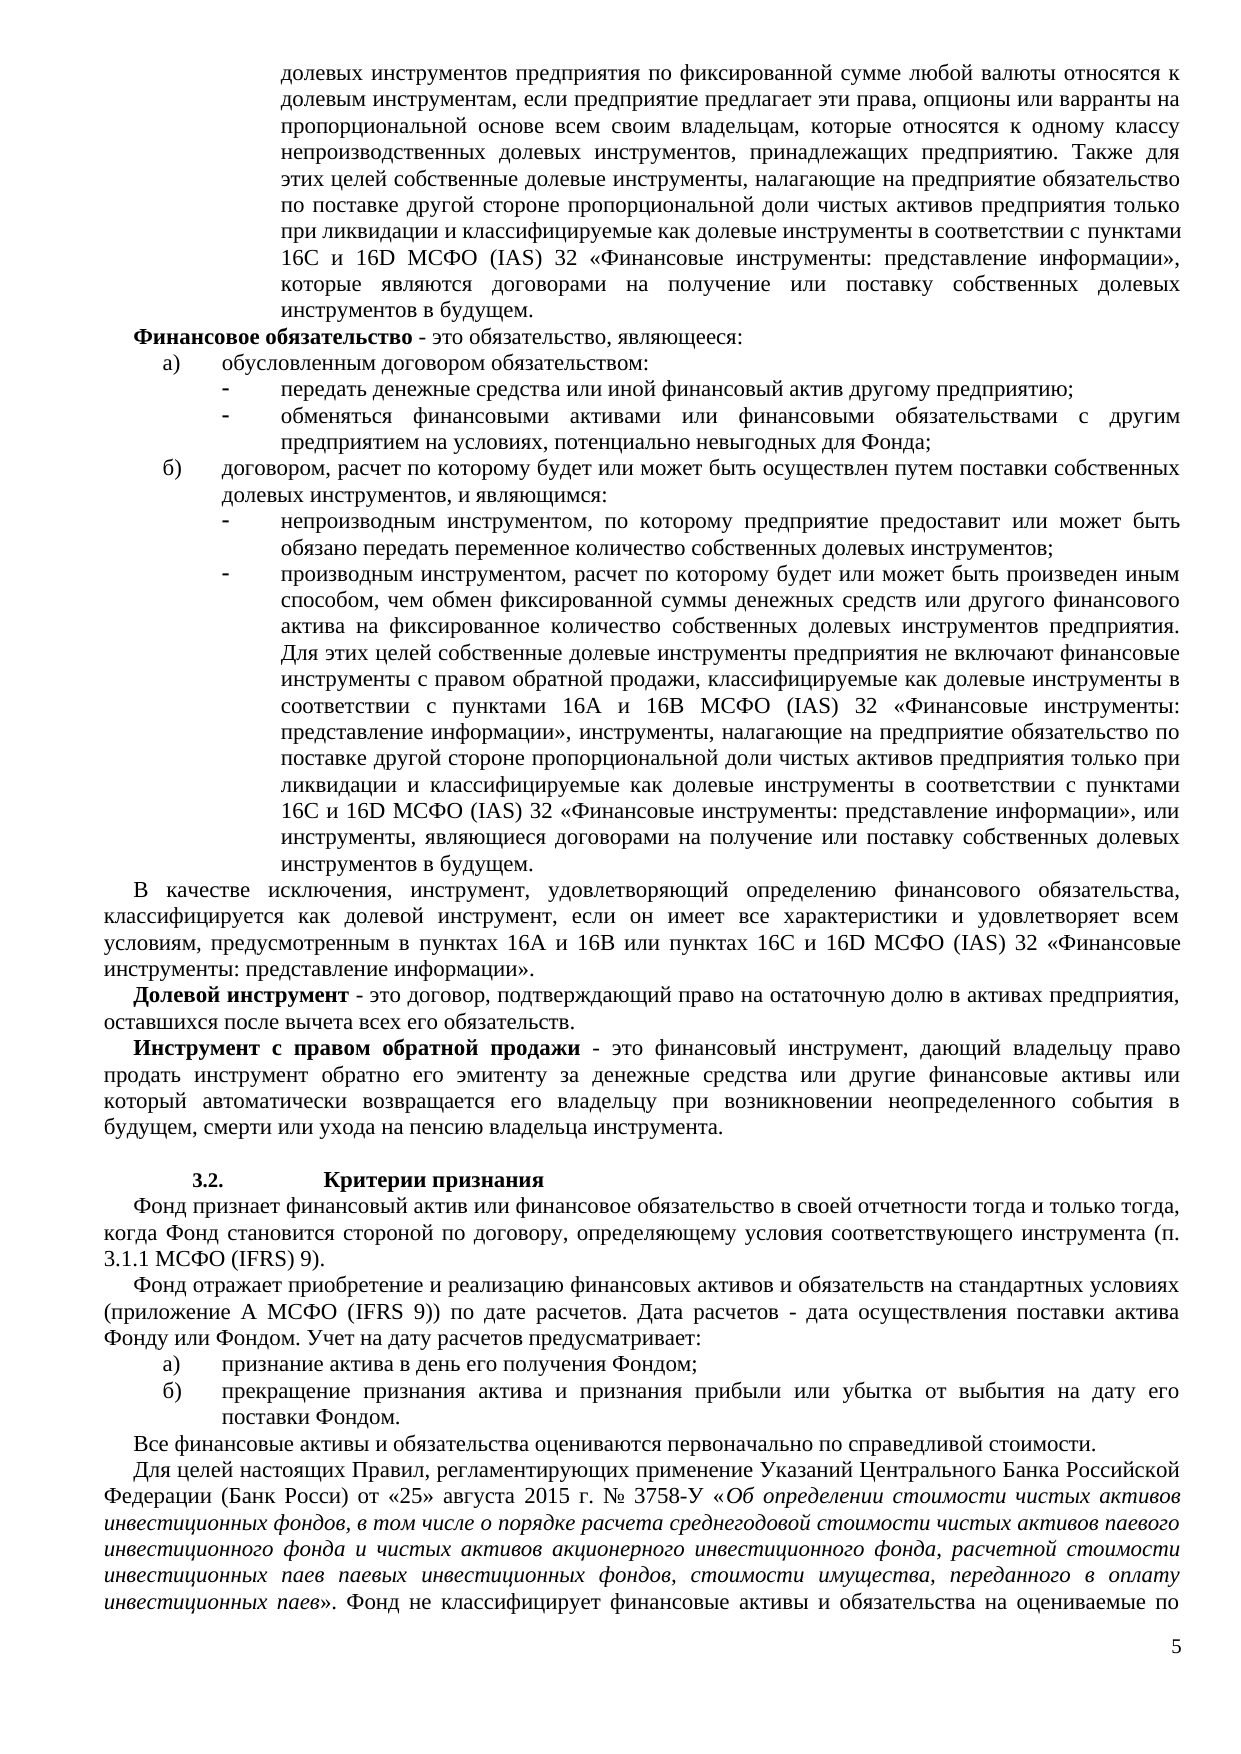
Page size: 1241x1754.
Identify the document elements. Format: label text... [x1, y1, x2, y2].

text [103, 1456, 1181, 1614]
title договором, расчет по которому будет или может быть осуществлен путем поставки собственных долевых инструментов, и являющимся: [162, 454, 1181, 507]
text Финансовое обязательство - это обязательство, являющееся: [103, 323, 1181, 349]
title обусловленным договором обязательством: [162, 349, 1181, 375]
text Инструмент с правом обратной продажи - это финансовый инструмент, дающий владельцу право продать инструмент обратно его эмитенту за денежные средства или другие финансовые активы или который автоматически возвращается его владельцу при возникновении неопределенного события в будущем, смерти или ухода на пенсию владельца инструмента. [103, 1034, 1181, 1140]
text Фонд признает финансовый актив или финансовое обязательство в своей отчетности тогда и только тогда, когда Фонд становится стороной по договору, определяющему условия соответствующего инструмента (п. 3.1.1 МСФО (IFRS) 9). [103, 1192, 1181, 1271]
text В качестве исключения, инструмент, удовлетворяющий определению финансового обязательства, классифицируется как долевой инструмент, если он имеет все характеристики и удовлетворяет всем условиям, предусмотренным в пунктах 16A и 16B или пунктах 16C и 16D МСФО (IAS) 32 «Финансовые инструменты: представление информации». [103, 876, 1181, 982]
title непроизводным инструментом, по которому предприятие предоставит или может быть обязано передать переменное количество собственных долевых инструментов; [222, 507, 1181, 560]
title обменяться финансовыми активами или финансовыми обязательствами с другим предприятием на условиях, потенциально невыгодных для Фонда; [222, 402, 1181, 454]
text Фонд отражает приобретение и реализацию финансовых активов и обязательств на стандартных условиях (приложение А МСФО (IFRS 9)) по дате расчетов. Дата расчетов - дата осуществления поставки актива Фонду или Фондом. Учет на дату расчетов предусматривает: [103, 1271, 1181, 1351]
text Долевой инструмент - это договор, подтверждающий право на остаточную долю в активах предприятия, оставшихся после вычета всех его обязательств. [103, 982, 1181, 1034]
title производным инструментом, расчет по которому будет или может быть произведен иным способом, чем обмен фиксированной суммы денежных средств или другого финансового актива на фиксированное количество собственных долевых инструментов предприятия. Для этих целей собственные долевые инструменты предприятия не включают финансовые инструменты с правом обратной продажи, классифицируемые как долевые инструменты в соответствии с пунктами 16A и 16B МСФО (IAS) 32 «Финансовые инструменты: представление информации», инструменты, налагающие на предприятие обязательство по поставке другой стороне пропорциональной доли чистых активов предприятия только при ликвидации и классифицируемые как долевые инструменты в соответствии с пунктами 16C и 16D МСФО (IAS) 32 «Финансовые инструменты: представление информации», или инструменты, являющиеся договорами на получение или поставку собственных долевых инструментов в будущем. [222, 560, 1181, 876]
title признание актива в день его получения Фондом; [162, 1351, 1181, 1377]
subtitle Критерии признания [192, 1166, 1181, 1192]
text Все финансовые активы и обязательства оцениваются первоначально по справедливой стоимости. [103, 1429, 1181, 1456]
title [222, 59, 1181, 323]
title передать денежные средства или иной финансовый актив другому предприятию; [222, 375, 1181, 402]
title прекращение признания актива и признания прибыли или убытка от выбытия на дату его поставки Фондом. [162, 1377, 1181, 1429]
